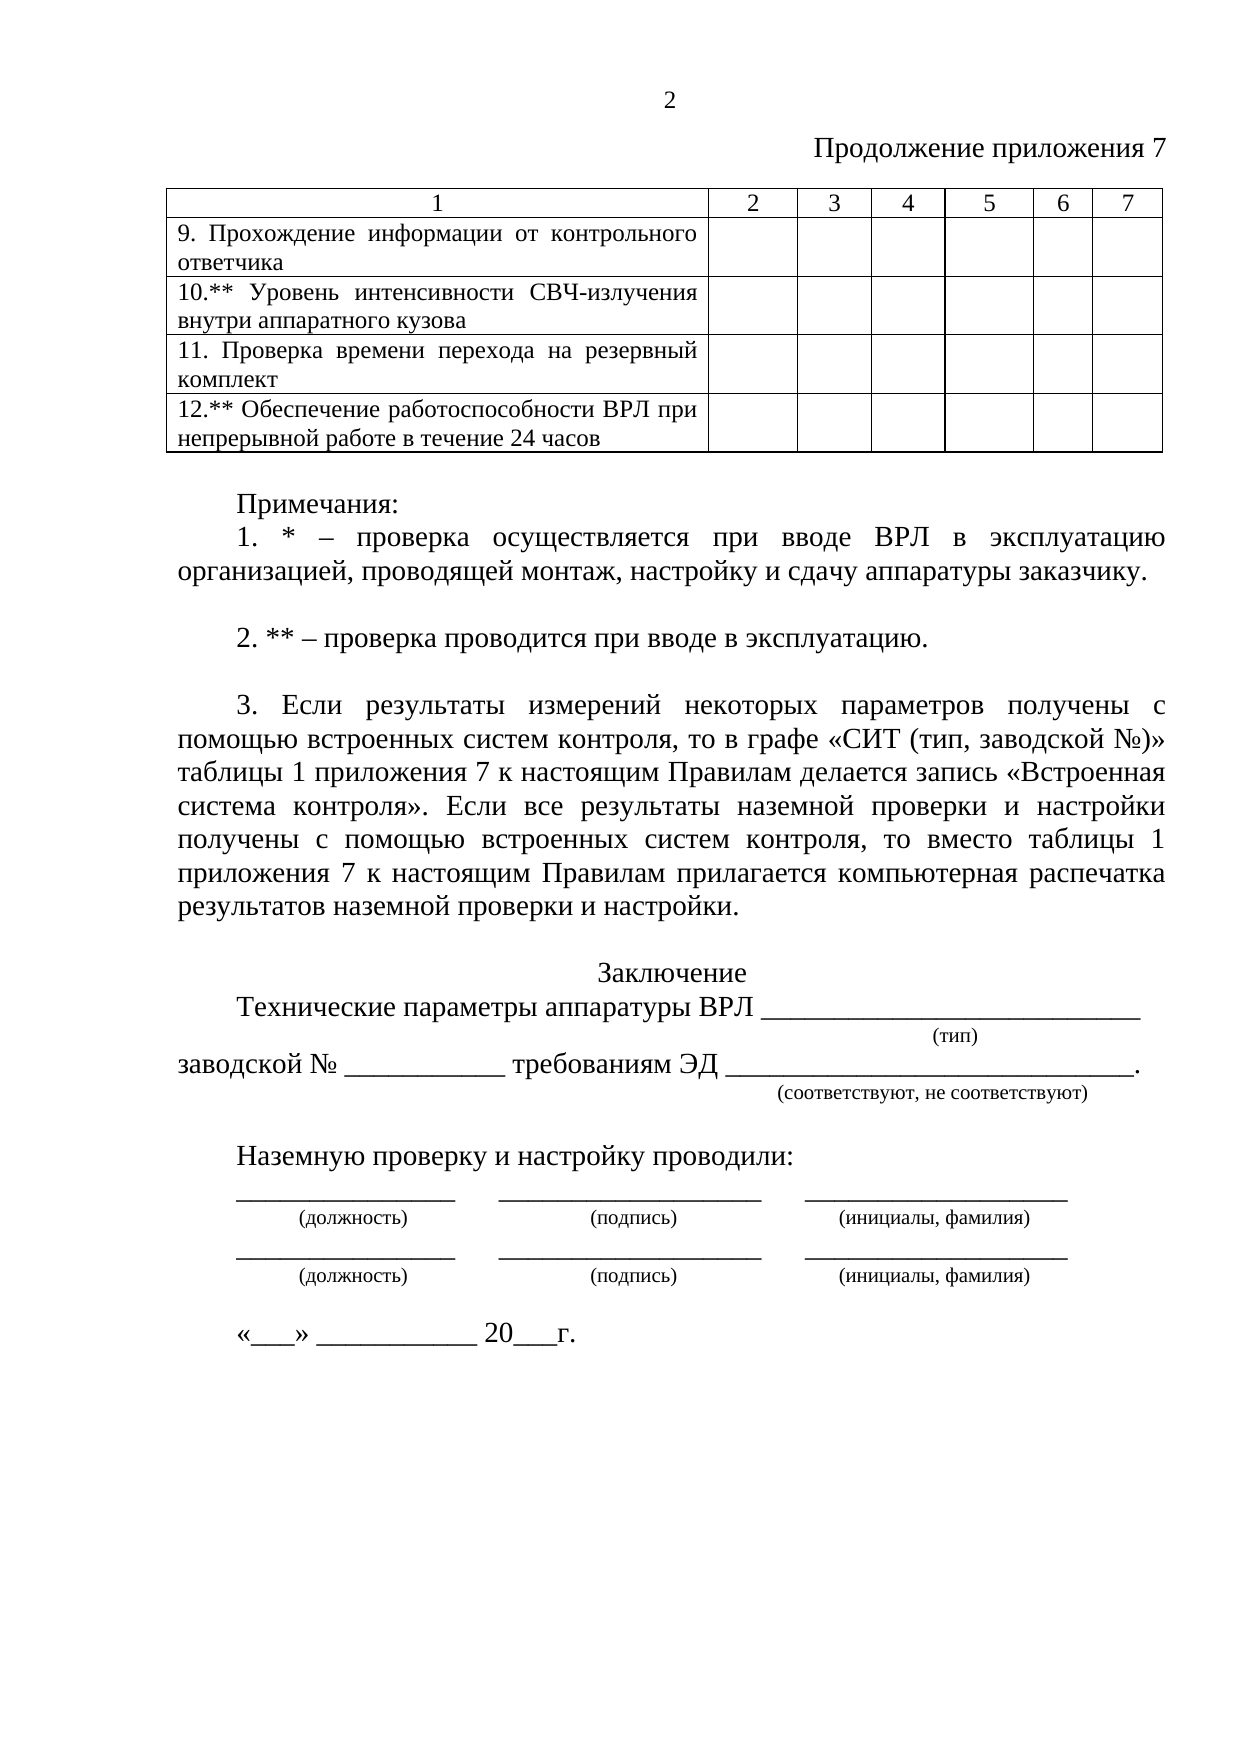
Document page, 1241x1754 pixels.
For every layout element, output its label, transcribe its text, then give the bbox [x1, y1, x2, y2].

text «___» ___________ 20___г. [177, 1315, 1167, 1349]
table_header 2 [709, 189, 797, 217]
text 1. * ‒ проверка осуществляется при вводе ВРЛ в эксплуатацию организацией, проводящей монтаж, настройку и сдачу аппаратуры заказчику. [177, 519, 1167, 587]
table_cell [1034, 218, 1092, 276]
text Примечания: [236, 486, 1167, 519]
table_cell [946, 277, 1033, 334]
table_cell [709, 335, 797, 393]
table_cell [798, 218, 871, 276]
text 3. Если результаты измерений некоторых параметров получены с помощью встроенных систем контроля, то в графе «СИТ (тип, заводской №)» таблицы 1 приложения 7 к настоящим Правилам делается запись «Встроенная система контроля». Если все результаты наземной проверки и настройки получены с помощью встроенных систем контроля, то вместо таблицы 1 приложения 7 к настоящим Правилам прилагается компьютерная распечатка результатов наземной проверки и настройки. [177, 687, 1167, 922]
table_cell [872, 277, 944, 334]
text Продолжение приложения 7 [177, 130, 1167, 163]
text 2. ** ‒ проверка проводится при вводе в эксплуатацию. [177, 620, 1167, 654]
table_cell [798, 394, 871, 451]
table_cell [1034, 394, 1092, 451]
text заводской № ___________ требованиям ЭД ____________________________. [177, 1047, 1167, 1080]
table_header 3 [798, 189, 871, 217]
table_cell [872, 218, 944, 276]
text Заключение [177, 956, 1167, 989]
table_cell [1034, 277, 1092, 334]
text (должность) (подпись) (инициалы, фамилия) [177, 1205, 1167, 1229]
table_cell [1093, 218, 1162, 276]
table_header 1 [167, 189, 708, 217]
table_cell [872, 335, 944, 393]
table_cell [798, 335, 871, 393]
table_cell [1093, 277, 1162, 334]
table_cell 10.** Уровень интенсивности СВЧ-излучения внутри аппаратного кузова [167, 277, 708, 334]
table_cell [946, 218, 1033, 276]
table_cell 11. Проверка времени перехода на резервный комплект [167, 335, 708, 393]
text (тип) [177, 1023, 1167, 1047]
table_header 6 [1034, 189, 1092, 217]
table_cell [946, 394, 1033, 451]
table_cell [1093, 394, 1162, 451]
table_cell 9. Прохождение информации от контрольного ответчика [167, 218, 708, 276]
text (должность) (подпись) (инициалы, фамилия) [177, 1262, 1167, 1287]
table_cell [709, 218, 797, 276]
text (соответствуют, не соответствуют) [177, 1080, 1167, 1104]
text Наземную проверку и настройку проводили: [177, 1138, 1167, 1171]
text _______________ __________________ __________________ [177, 1229, 1167, 1262]
table_cell [872, 394, 944, 451]
table_cell [946, 335, 1033, 393]
table_cell [1034, 335, 1092, 393]
table_cell [1093, 335, 1162, 393]
table_cell [798, 277, 871, 334]
table_cell [709, 394, 797, 451]
table_cell 12.** Обеспечение работоспособности ВРЛ при непрерывной работе в течение 24 часов [167, 394, 708, 451]
table_header 7 [1093, 189, 1162, 217]
table_cell [709, 277, 797, 334]
text _______________ __________________ __________________ [177, 1171, 1167, 1205]
text Технические параметры аппаратуры ВРЛ __________________________ [177, 989, 1167, 1023]
table_header 5 [946, 189, 1033, 217]
table_header 4 [872, 189, 944, 217]
